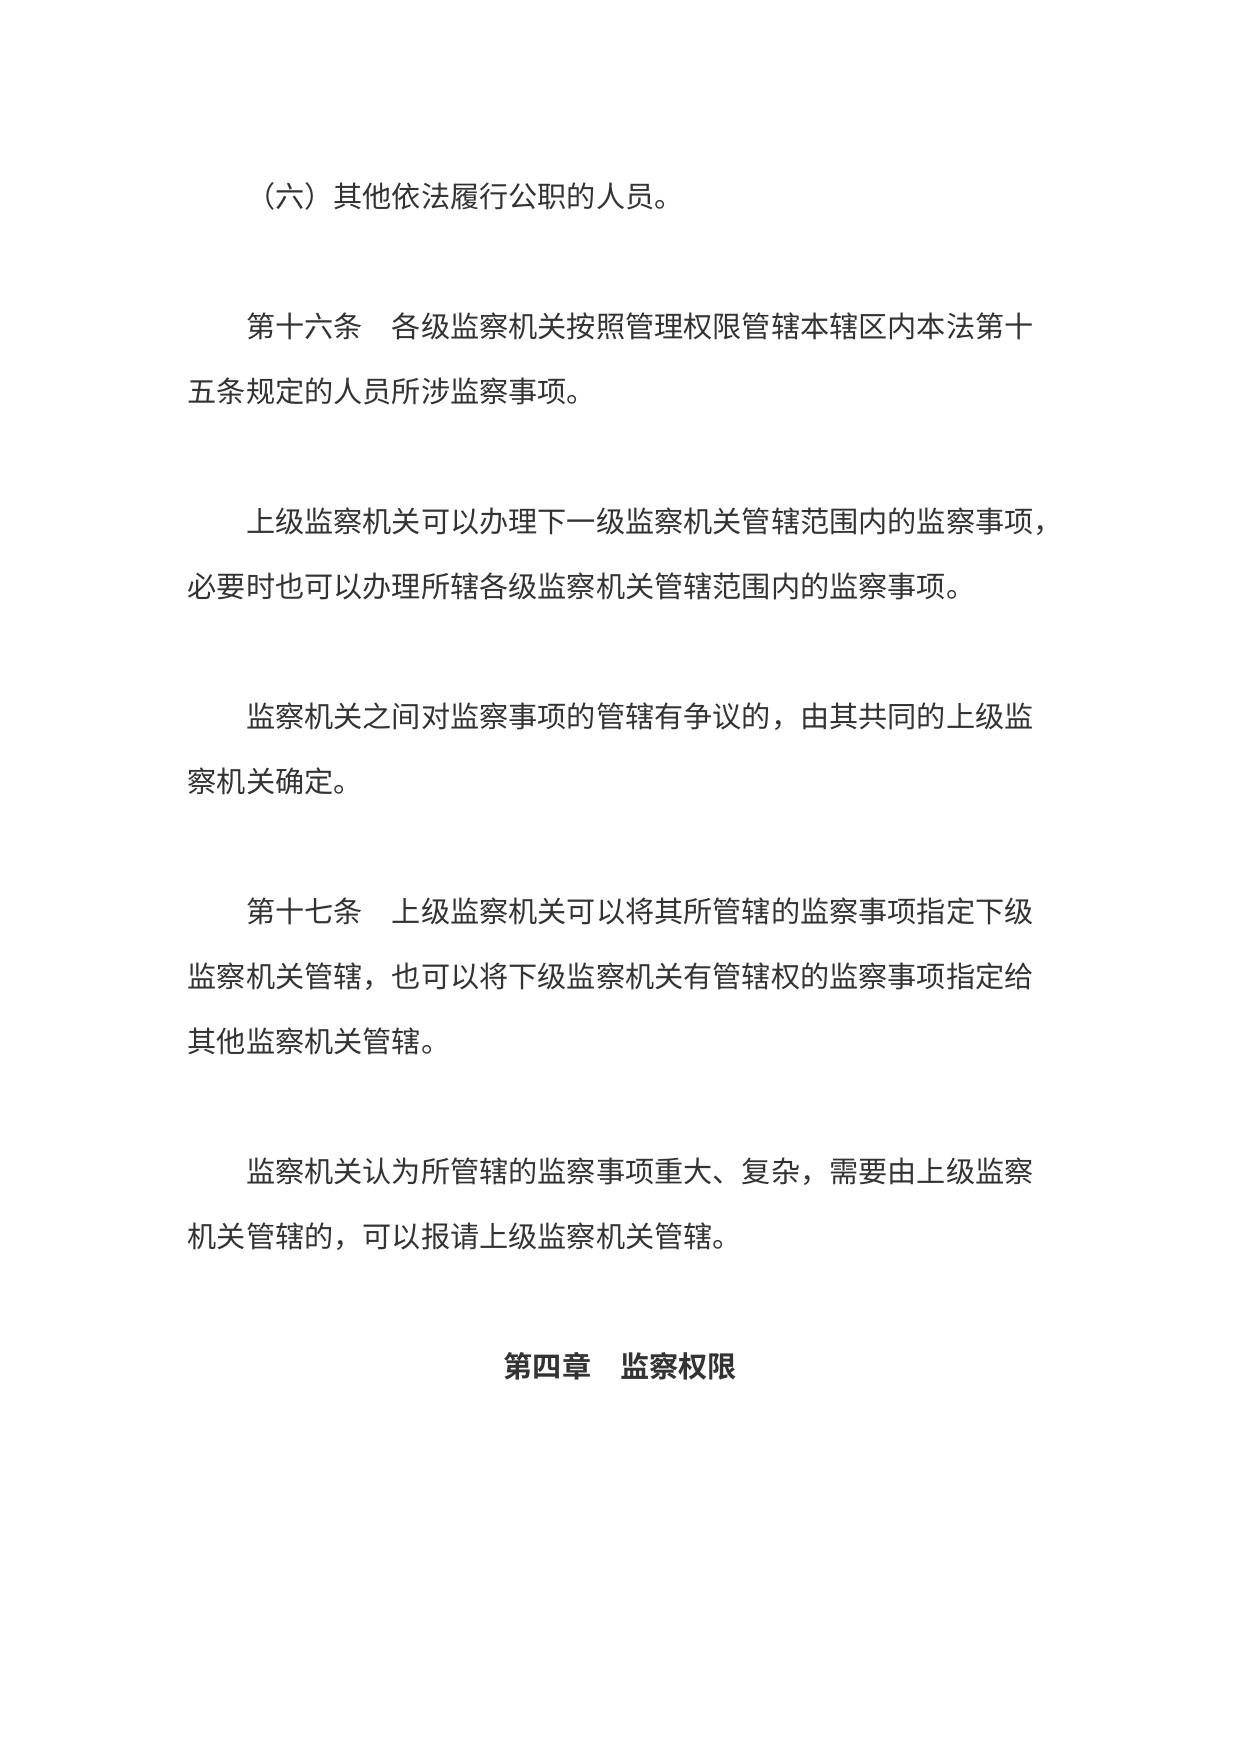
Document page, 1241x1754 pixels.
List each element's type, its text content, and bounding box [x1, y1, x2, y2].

text （六）其他依法履行公职的人员。 [187, 162, 1053, 227]
text 监察机关之间对监察事项的管辖有争议的，由其共同的上级监察机关确定。 [187, 682, 1053, 812]
text 上级监察机关可以办理下一级监察机关管辖范围内的监察事项，必要时也可以办理所辖各级监察机关管辖范围内的监察事项。 [187, 487, 1053, 617]
text 第十七条 上级监察机关可以将其所管辖的监察事项指定下级监察机关管辖，也可以将下级监察机关有管辖权的监察事项指定给其他监察机关管辖。 [187, 877, 1053, 1072]
text 第四章 监察权限 [187, 1332, 1053, 1397]
text 第十六条 各级监察机关按照管理权限管辖本辖区内本法第十五条规定的人员所涉监察事项。 [187, 292, 1053, 422]
text 监察机关认为所管辖的监察事项重大、复杂，需要由上级监察机关管辖的，可以报请上级监察机关管辖。 [187, 1137, 1053, 1267]
